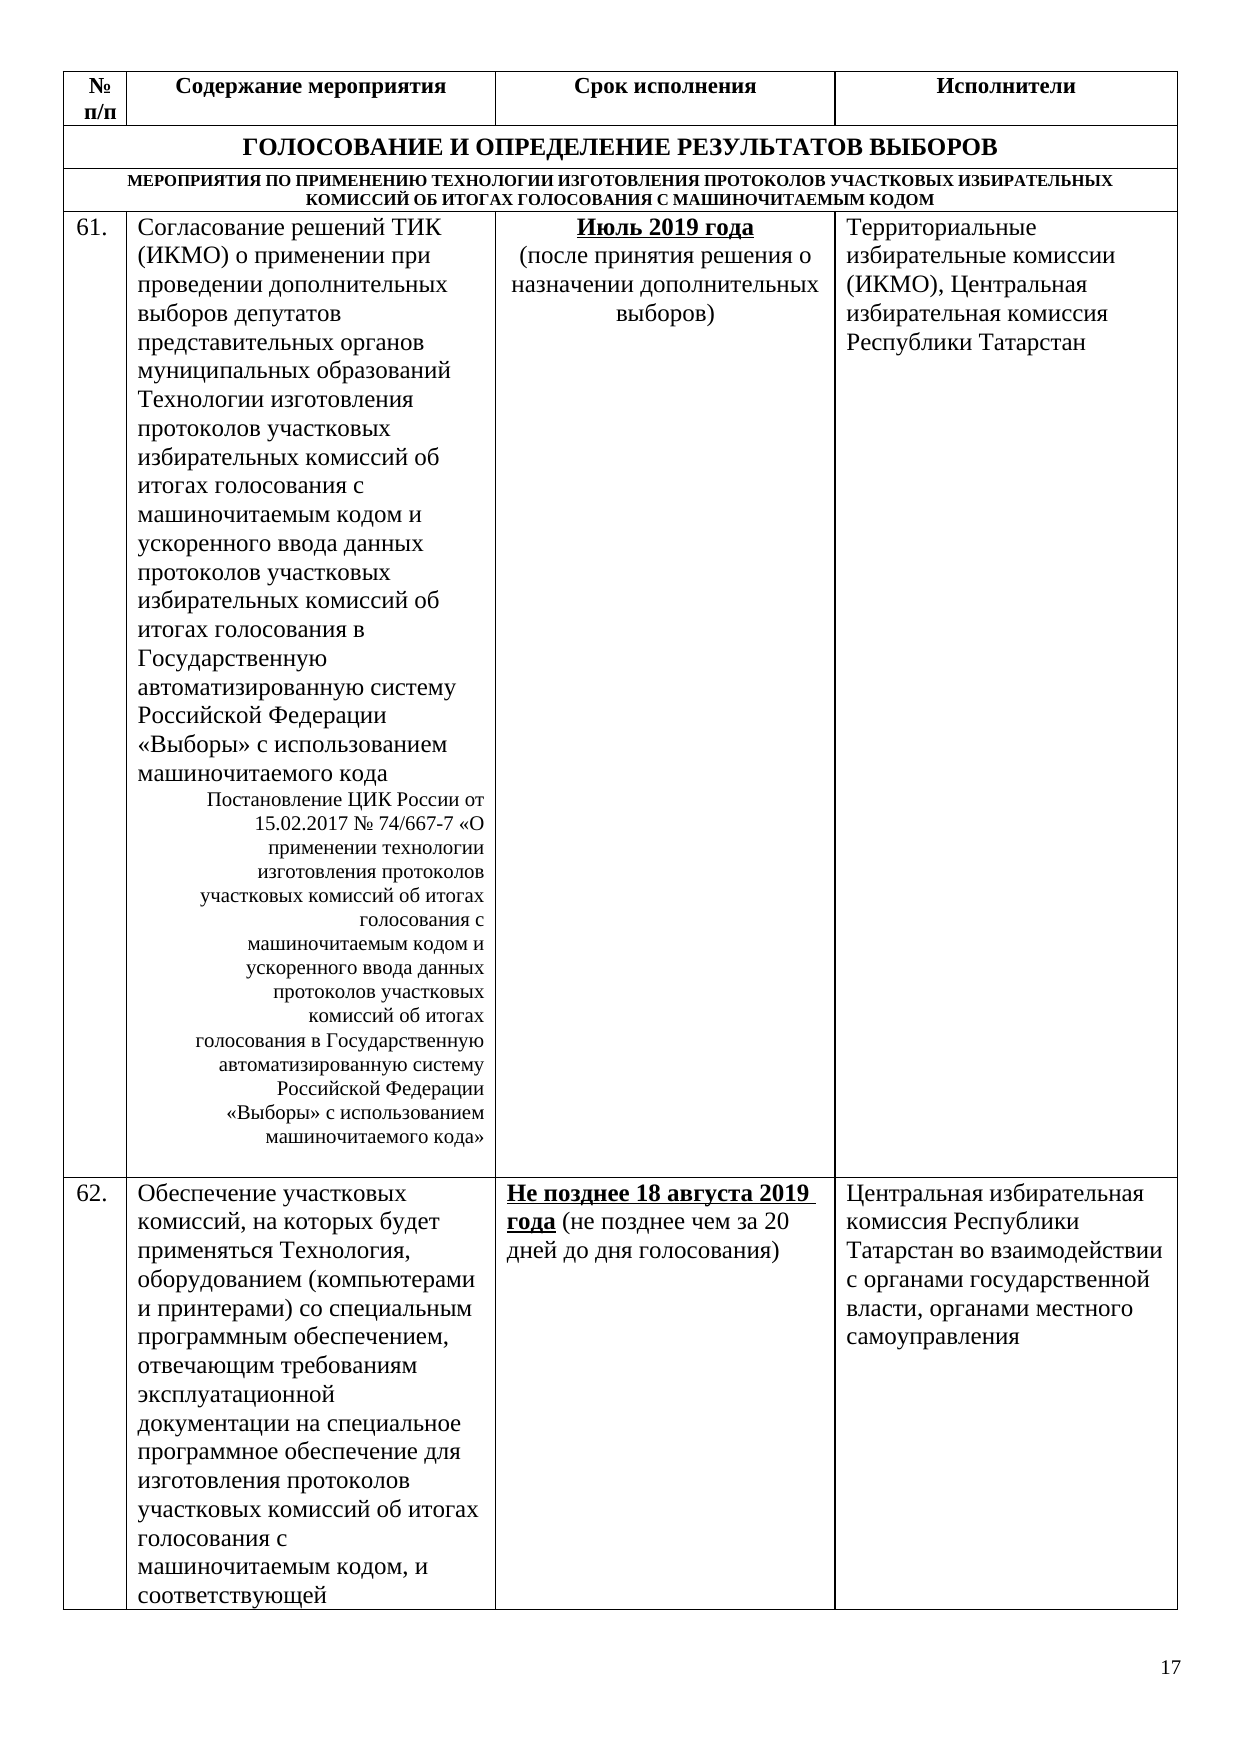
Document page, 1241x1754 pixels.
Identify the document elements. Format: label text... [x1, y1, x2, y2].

table_header Срок исполнения [496, 72, 834, 124]
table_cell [836, 1178, 1177, 1609]
table_cell [64, 212, 126, 1177]
table_cell Согласование решений ТИК (ИКМО) о применении при проведении дополнительных выборов депутатов представительных органов муниципальных образований Технологии изготовления протоколов участковых избирательных комиссий об итогах голосования с машиночитаемым кодом и ускоренного ввода данных протоколов участковых избирательных комиссий об итогах голосования в Государственную автоматизированную систему Российской Федерации «Выборы» с использованием машиночитаемого кода Постановление ЦИК России от 15.02.2017 № 74/667-7 «О применении технологии изготовления протоколов участковых комиссий об итогах голосования с машиночитаемым кодом и ускоренного ввода данных протоколов участковых комиссий об итогах голосования в Государственную автоматизированную систему Российской Федерации «Выборы» с использованием машиночитаемого кода» [127, 212, 495, 1177]
table_cell Мероприятия по применению Технологии изготовления протоколов участковых избирательных комиссий об итогах голосования с машиночитаемым кодом [64, 169, 1177, 211]
table_cell [64, 1178, 126, 1609]
table_cell Июль 2019 года (после принятия решения о назначении дополнительных выборов) [496, 212, 834, 1177]
table_header Исполнители [836, 72, 1177, 124]
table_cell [496, 1178, 834, 1609]
table_header № п/п [64, 72, 126, 124]
table_cell Территориальные избирательные комиссии (ИКМО), Центральная избирательная комиссия Республики Татарстан [836, 212, 1177, 1177]
table_cell ГОЛОСОВАНИЕ И ОПРЕДЕЛЕНИЕ РЕЗУЛЬТАТОВ ВЫБОРОВ [64, 126, 1177, 168]
table_header Содержание мероприятия [127, 72, 495, 124]
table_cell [127, 1178, 495, 1609]
